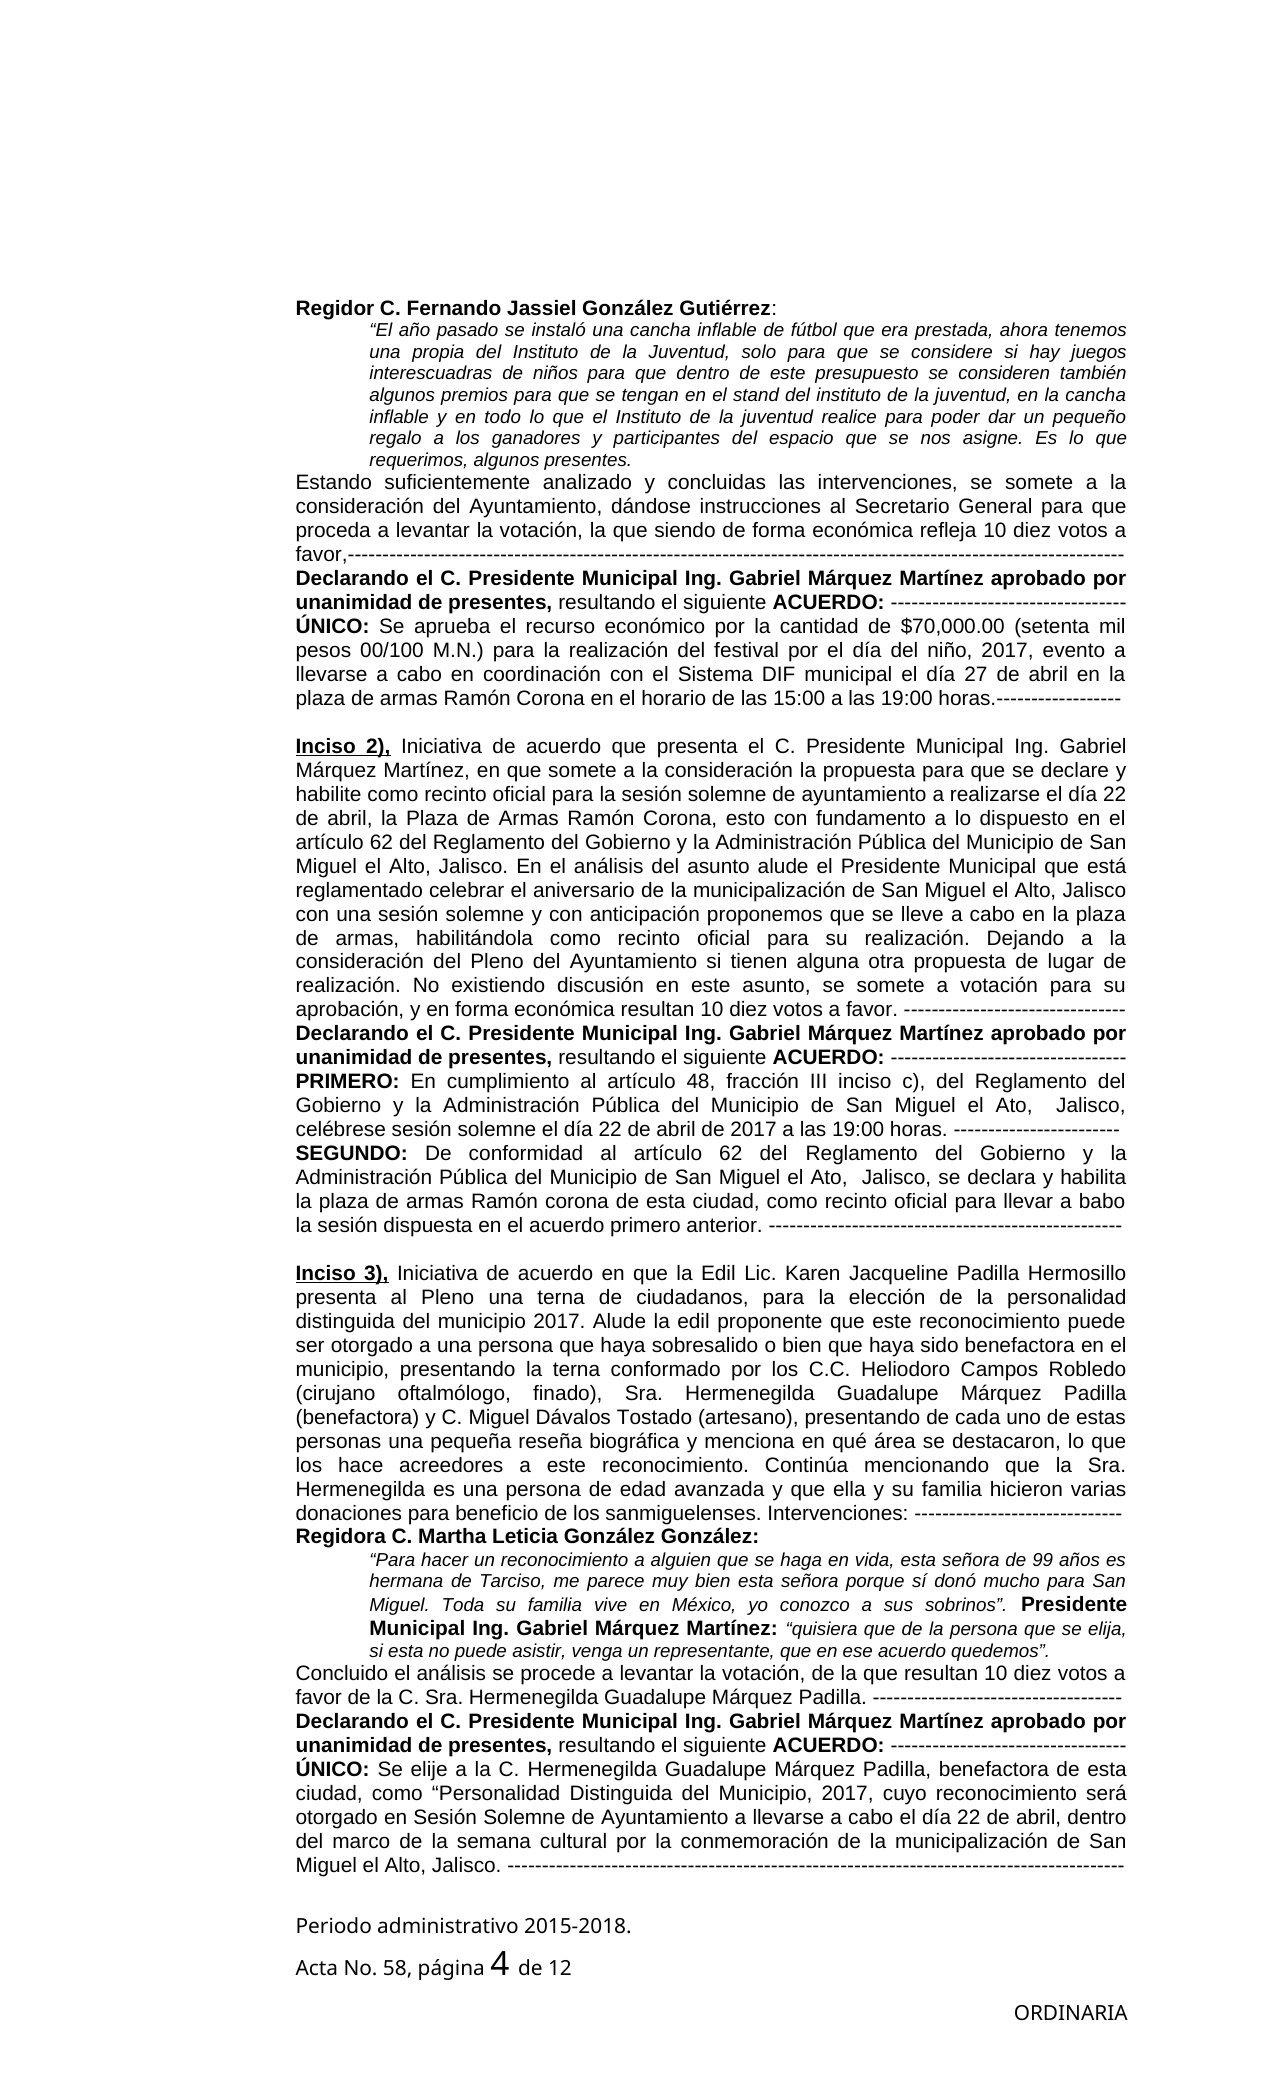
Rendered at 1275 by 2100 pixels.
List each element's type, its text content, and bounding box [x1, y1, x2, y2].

text PRIMERO: En cumplimiento al artículo 48, fracción III inciso c), del Reglamento del Gobierno y la Administración Pública del Municipio de San Miguel el Ato, Jalisco, celébrese sesión solemne el día 22 de abril de 2017 a las 19:00 horas. ------------------------ [295, 1069, 1127, 1141]
text Regidora C. Martha Leticia González González: [295, 1524, 1127, 1548]
text Inciso 3), Iniciativa de acuerdo en que la Edil Lic. Karen Jacqueline Padilla Hermosillo presenta al Pleno una terna de ciudadanos, para la elección de la personalidad distinguida del municipio 2017. Alude la edil proponente que este reconocimiento puede ser otorgado a una persona que haya sobresalido o bien que haya sido benefactora en el municipio, presentando la terna conformado por los C.C. Heliodoro Campos Robledo (cirujano oftalmólogo, finado), Sra. Hermenegilda Guadalupe Márquez Padilla (benefactora) y C. Miguel Dávalos Tostado (artesano), presentando de cada uno de estas personas una pequeña reseña biográfica y menciona en qué área se destacaron, lo que los hace acreedores a este reconocimiento. Continúa mencionando que la Sra. Hermenegilda es una persona de edad avanzada y que ella y su familia hicieron varias donaciones para beneficio de los sanmiguelenses. Intervenciones: ------------------------------ [295, 1261, 1127, 1524]
text Declarando el C. Presidente Municipal Ing. Gabriel Márquez Martínez aprobado por unanimidad de presentes, resultando el siguiente ACUERDO: ---------------------------------- [295, 1021, 1127, 1069]
text SEGUNDO: De conformidad al artículo 62 del Reglamento del Gobierno y la Administración Pública del Municipio de San Miguel el Ato, Jalisco, se declara y habilita la plaza de armas Ramón corona de esta ciudad, como recinto oficial para llevar a babo la sesión dispuesta en el acuerdo primero anterior. --------------------------------------------------- [295, 1141, 1127, 1237]
text Inciso 2), Iniciativa de acuerdo que presenta el C. Presidente Municipal Ing. Gabriel Márquez Martínez, en que somete a la consideración la propuesta para que se declare y habilite como recinto oficial para la sesión solemne de ayuntamiento a realizarse el día 22 de abril, la Plaza de Armas Ramón Corona, esto con fundamento a lo dispuesto en el artículo 62 del Reglamento del Gobierno y la Administración Pública del Municipio de San Miguel el Alto, Jalisco. En el análisis del asunto alude el Presidente Municipal que está reglamentado celebrar el aniversario de la municipalización de San Miguel el Alto, Jalisco con una sesión solemne y con anticipación proponemos que se lleve a cabo en la plaza de armas, habilitándola como recinto oficial para su realización. Dejando a la consideración del Pleno del Ayuntamiento si tienen alguna otra propuesta de lugar de realización. No existiendo discusión en este asunto, se somete a votación para su aprobación, y en forma económica resultan 10 diez votos a favor. -------------------------------- [295, 734, 1127, 1021]
text Declarando el C. Presidente Municipal Ing. Gabriel Márquez Martínez aprobado por unanimidad de presentes, resultando el siguiente ACUERDO: ---------------------------------- [295, 1709, 1127, 1757]
text “Para hacer un reconocimiento a alguien que se haga en vida, esta señora de 99 años es hermana de Tarciso, me parece muy bien esta señora porque sí donó mucho para San Miguel. Toda su familia vive en México, yo conozco a sus sobrinos”. Presidente Municipal Ing. Gabriel Márquez Martínez: “quisiera que de la persona que se elija, si esta no puede asistir, venga un representante, que en ese acuerdo quedemos”. [369, 1548, 1127, 1661]
text ÚNICO: Se elije a la C. Hermenegilda Guadalupe Márquez Padilla, benefactora de esta ciudad, como “Personalidad Distinguida del Municipio, 2017, cuyo reconocimiento será otorgado en Sesión Solemne de Ayuntamiento a llevarse a cabo el día 22 de abril, dentro del marco de la semana cultural por la conmemoración de la municipalización de San Miguel el Alto, Jalisco. ----------------------------------------------------------------------------------------- [295, 1757, 1127, 1877]
text Concluido el análisis se procede a levantar la votación, de la que resultan 10 diez votos a favor de la C. Sra. Hermenegilda Guadalupe Márquez Padilla. ------------------------------------ [295, 1661, 1127, 1709]
text Declarando el C. Presidente Municipal Ing. Gabriel Márquez Martínez aprobado por unanimidad de presentes, resultando el siguiente ACUERDO: ---------------------------------- [295, 566, 1127, 614]
text Estando suficientemente analizado y concluidas las intervenciones, se somete a la consideración del Ayuntamiento, dándose instrucciones al Secretario General para que proceda a levantar la votación, la que siendo de forma económica refleja 10 diez votos a favor,---------------------------------------------------------------------------------------------------------------- [295, 470, 1127, 566]
text “El año pasado se instaló una cancha inflable de fútbol que era prestada, ahora tenemos una propia del Instituto de la Juventud, solo para que se considere si hay juegos interescuadras de niños para que dentro de este presupuesto se consideren también algunos premios para que se tengan en el stand del instituto de la juventud, en la cancha inflable y en todo lo que el Instituto de la juventud realice para poder dar un pequeño regalo a los ganadores y participantes del espacio que se nos asigne. Es lo que requerimos, algunos presentes. [369, 319, 1127, 470]
text ÚNICO: Se aprueba el recurso económico por la cantidad de $70,000.00 (setenta mil pesos 00/100 M.N.) para la realización del festival por el día del niño, 2017, evento a llevarse a cabo en coordinación con el Sistema DIF municipal el día 27 de abril en la plaza de armas Ramón Corona en el horario de las 15:00 a las 19:00 horas.------------------ [295, 614, 1127, 710]
text Regidor C. Fernando Jassiel González Gutiérrez: [295, 295, 1127, 319]
